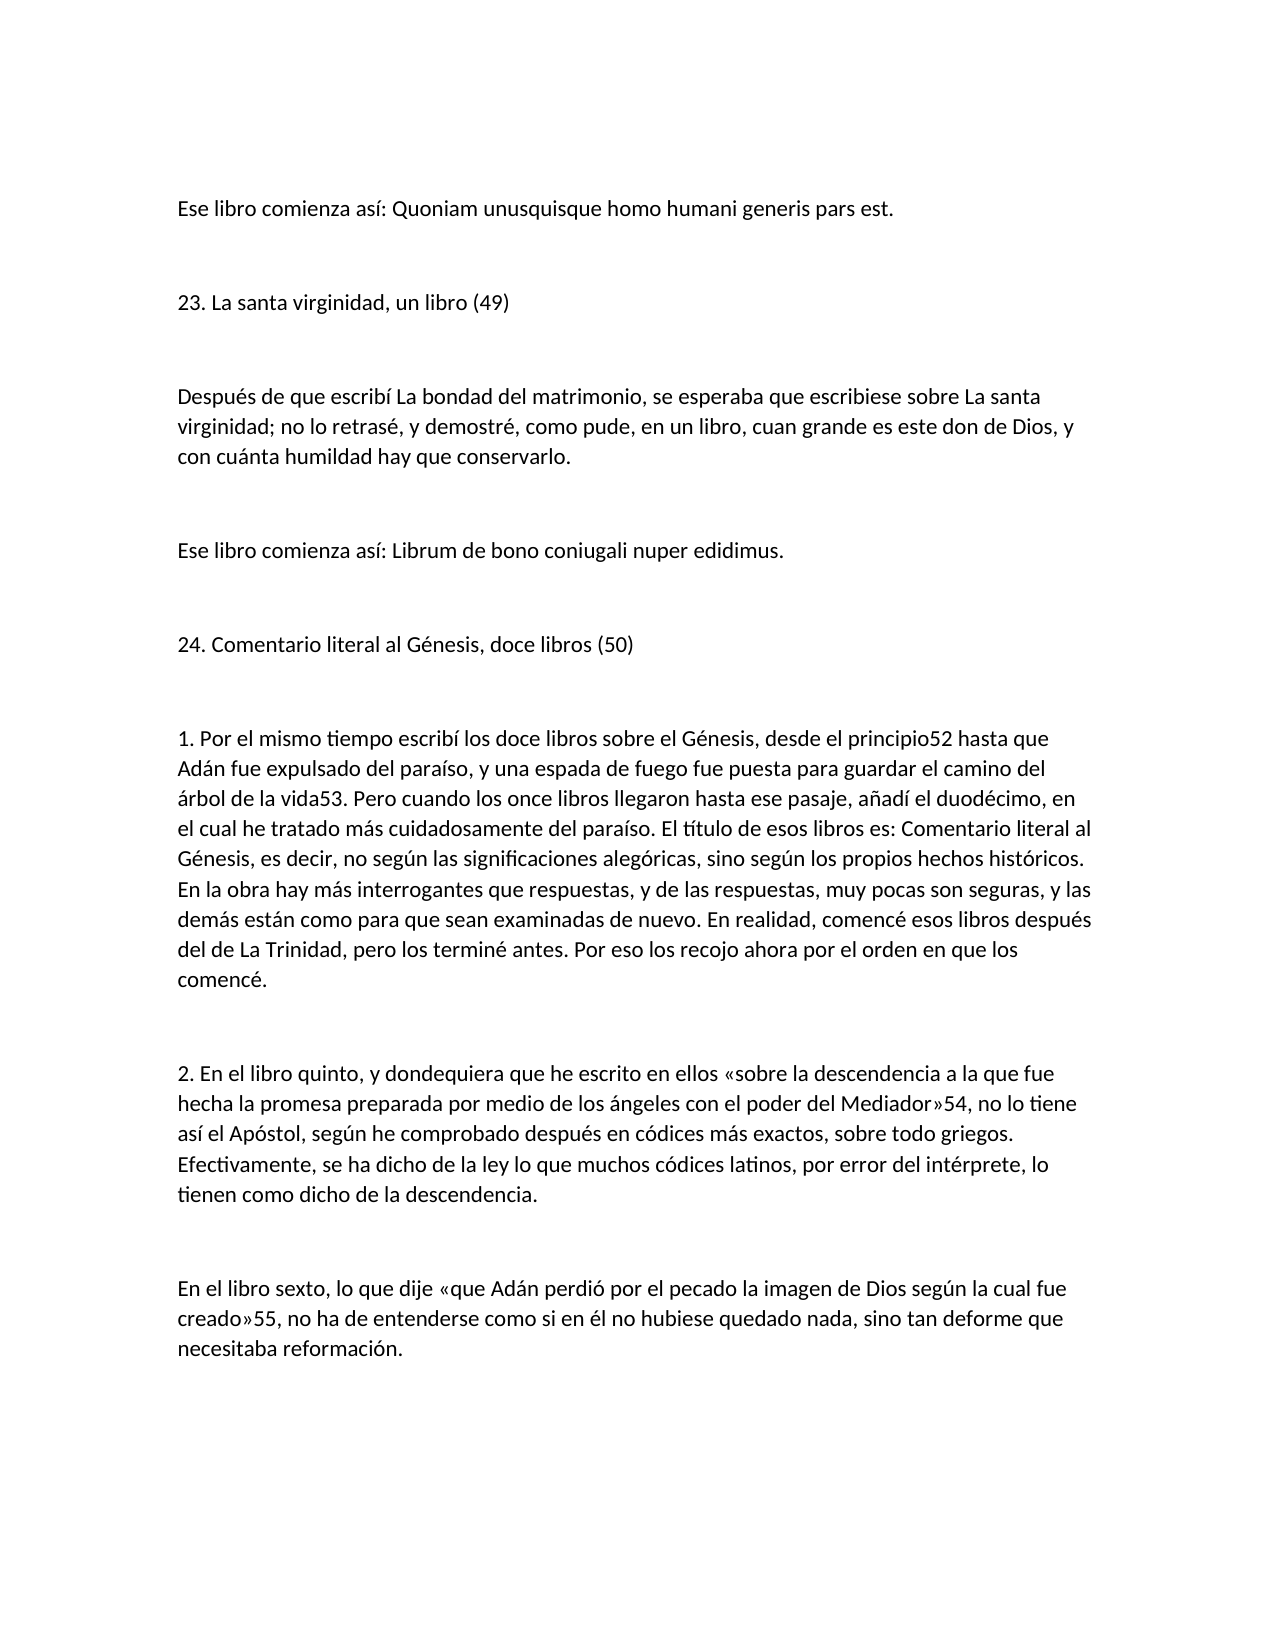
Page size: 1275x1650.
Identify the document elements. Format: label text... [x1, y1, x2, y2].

text 2. En el libro quinto, y dondequiera que he escrito en ellos «sobre la descendencia a la que fue hecha la promesa preparada por medio de los ángeles con el poder del Mediador»54, no lo tiene así el Apóstol, según he comprobado después en códices más exactos, sobre todo griegos. Efectivamente, se ha dicho de la ley lo que muchos códices latinos, por error del intérprete, lo tienen como dicho de la descendencia. [177, 1059, 1098, 1208]
text Ese libro comienza así: Librum de bono coniugali nuper edidimus. [177, 536, 1098, 564]
text 23. La santa virginidad, un libro (49) [177, 288, 1098, 316]
text 1. Por el mismo tiempo escribí los doce libros sobre el Génesis, desde el principio52 hasta que Adán fue expulsado del paraíso, y una espada de fuego fue puesta para guardar el camino del árbol de la vida53. Pero cuando los once libros llegaron hasta ese pasaje, añadí el duodécimo, en el cual he tratado más cuidadosamente del paraíso. El título de esos libros es: Comentario literal al Génesis, es decir, no según las significaciones alegóricas, sino según los propios hechos históricos. En la obra hay más interrogantes que respuestas, y de las respuestas, muy pocas son seguras, y las demás están como para que sean examinadas de nuevo. En realidad, comencé esos libros después del de La Trinidad, pero los terminé antes. Por eso los recojo ahora por el orden en que los comencé. [177, 724, 1098, 993]
text Ese libro comienza así: Quoniam unusquisque homo humani generis pars est. [177, 194, 1098, 222]
text En el libro sexto, lo que dije «que Adán perdió por el pecado la imagen de Dios según la cual fue creado»55, no ha de entenderse como si en él no hubiese quedado nada, sino tan deforme que necesitaba reformación. [177, 1274, 1098, 1362]
text Después de que escribí La bondad del matrimonio, se esperaba que escribiese sobre La santa virginidad; no lo retrasé, y demostré, como pude, en un libro, cuan grande es este don de Dios, y con cuánta humildad hay que conservarlo. [177, 382, 1098, 470]
text 24. Comentario literal al Génesis, doce libros (50) [177, 630, 1098, 658]
